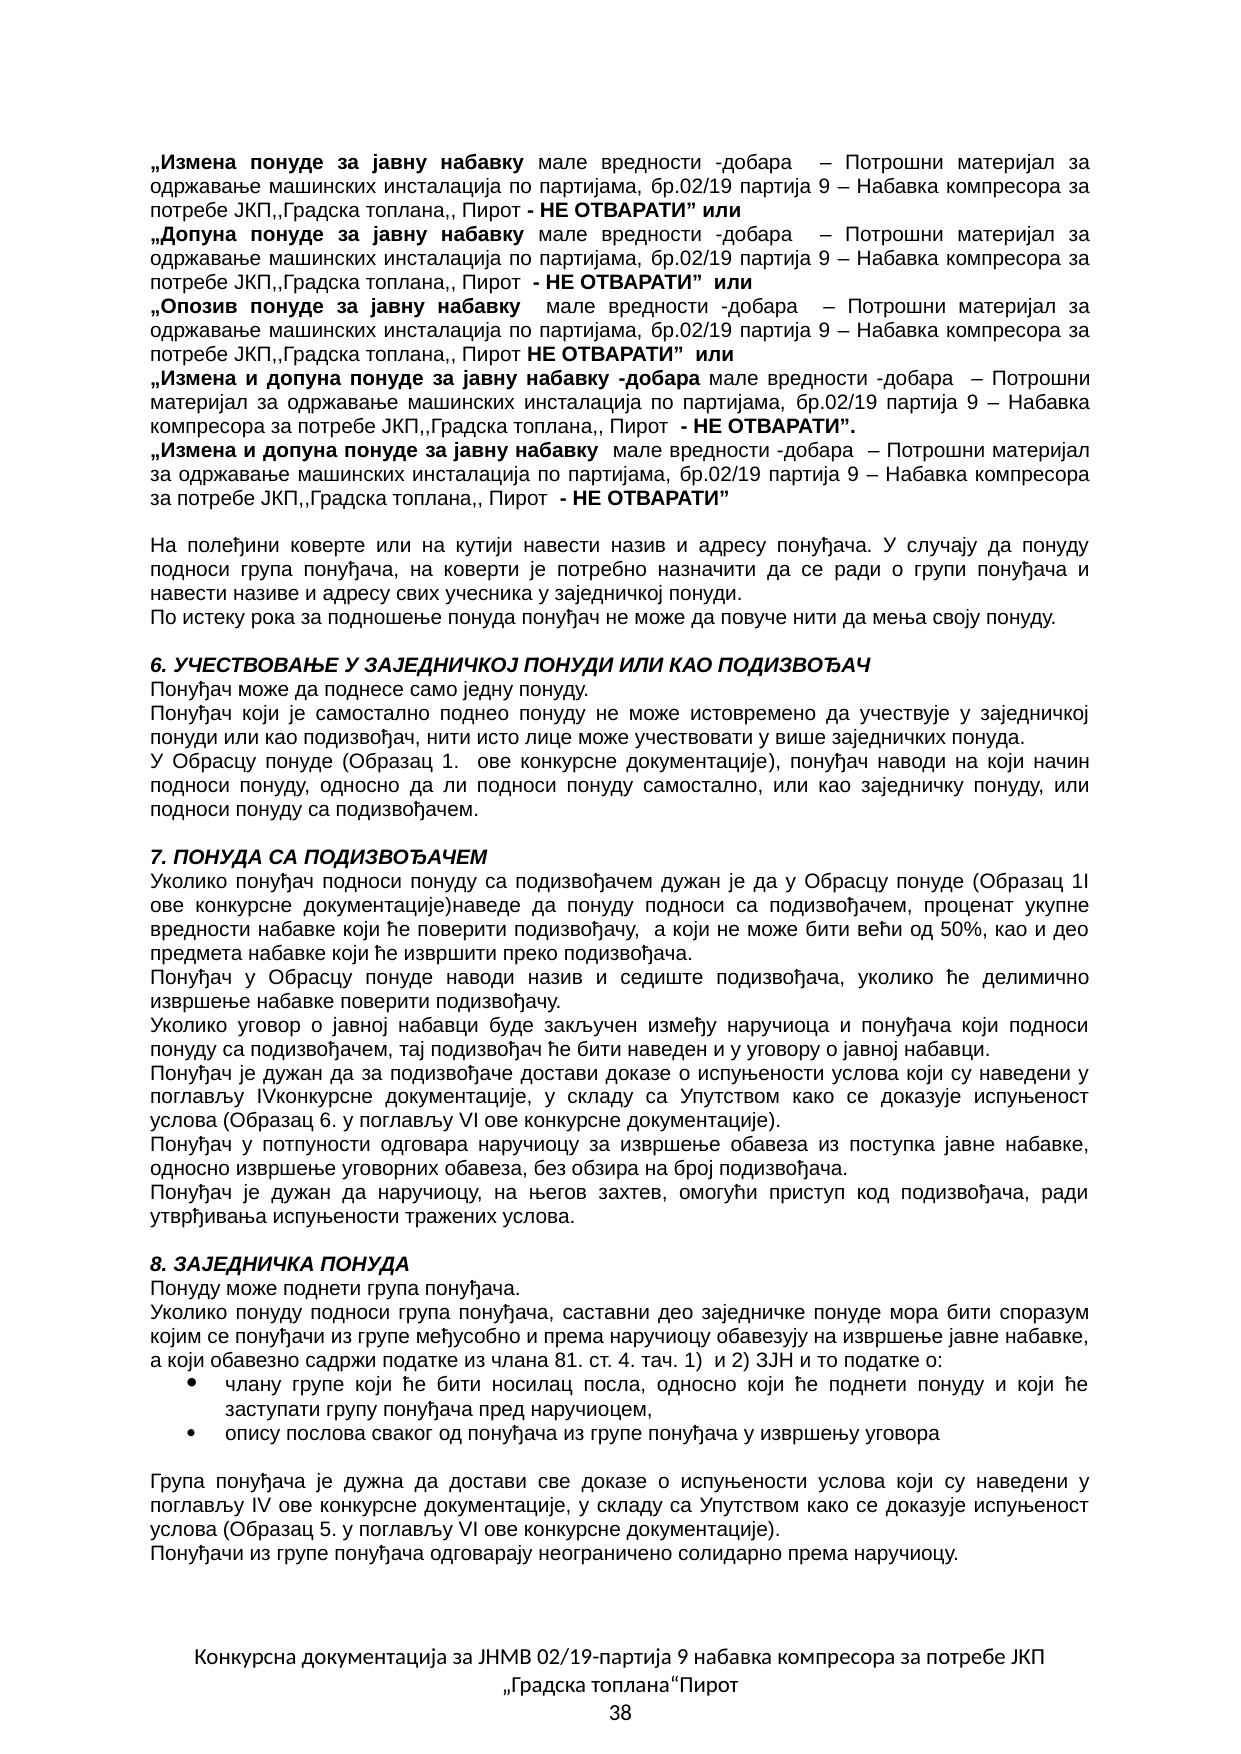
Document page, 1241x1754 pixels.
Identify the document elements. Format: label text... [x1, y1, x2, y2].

text На полеђини коверте или на кутији навести назив и адресу понуђача. У случају да понуду подноси група понуђача, на коверти је потребно назначити да се ради о групи понуђача и навести називе и адресу свих учесника у заједничкој понуди. [150, 533, 1090, 605]
text „Измена и допуна понуде за јавну набавку -добара мале вредности -добара – Потрошни материјал за одржавање машинских инсталација по партијама, бр.02/19 партија 9 – Набавка компресора за потребе ЈКП,,Градска топлана,, Пирот - НЕ ОТВАРАТИ”. [150, 366, 1090, 437]
list опису послова сваког од понуђача из групе понуђача у извршењу уговора [187, 1421, 1090, 1445]
text Понуђач у потпуности одговара наручиоцу за извршење обавеза из поступка јавне набавке, односно извршење уговорних обавеза, без обзира на број подизвођача. [150, 1132, 1090, 1180]
text Понуђач је дужан да наручиоцу, на његов захтев, омогући приступ код подизвођача, ради утврђивања испуњености тражених услова. [150, 1180, 1090, 1228]
text Понуду може поднети група понуђача. [150, 1276, 1090, 1300]
text 6. УЧЕСТВОВАЊЕ У ЗАЈЕДНИЧКОЈ ПОНУДИ ИЛИ КАО ПОДИЗВОЂАЧ [150, 653, 1090, 677]
text Група понуђача је дужна да достави све доказе о испуњености услова који су наведени у поглављу IV ове конкурсне документације, у складу са Упутством како се доказује испуњеност услова (Образац 5. у поглављу VI ове конкурсне документације). [150, 1469, 1090, 1541]
text Понуђач је дужан да за подизвођаче достави доказе о испуњености услова који су наведени у поглављу IVконкурсне документације, у складу са Упутством како се доказује испуњеност услова (Образац 6. у поглављу VI ове конкурсне документације). [150, 1060, 1090, 1132]
text Понуђач који је самостално поднео понуду не може истовремено да учествује у заједничкој понуди или као подизвођач, нити исто лице може учествовати у више заједничких понуда. [150, 701, 1090, 749]
text По истеку рока за подношење понуда понуђач не може да повуче нити да мења своју понуду. [150, 605, 1090, 629]
text „Измена понуде за јавну набавку мале вредности -добара – Потрошни материјал за одржавање машинских инсталација по партијама, бр.02/19 партија 9 – Набавка компресора за потребе ЈКП,,Градска топлана,, Пирот - НЕ ОТВАРАТИ” или [150, 150, 1090, 222]
list члану групе који ће бити носилац посла, односно који ће поднети понуду и који ће заступати групу понуђача пред наручиоцем, [187, 1372, 1090, 1421]
text „Опозив понуде за јавну набавку мале вредности -добара – Потрошни материјал за одржавање машинских инсталација по партијама, бр.02/19 партија 9 – Набавка компресора за потребе ЈКП,,Градска топлана,, Пирот НЕ ОТВАРАТИ” или [150, 294, 1090, 366]
text „Измена и допуна понуде за јавну набавку мале вредности -добара – Потрошни материјал за одржавање машинских инсталација по партијама, бр.02/19 партија 9 – Набавка компресора за потребе ЈКП,,Градска топлана,, Пирот - НЕ ОТВАРАТИ” [150, 437, 1090, 509]
text 8. ЗАЈЕДНИЧКА ПОНУДА [150, 1252, 1090, 1276]
text Уколико уговор о јавној набавци буде закључен између наручиоца и понуђача који подноси понуду са подизвођачем, тај подизвођач ће бити наведен и у уговору о јавној набавци. [150, 1012, 1090, 1060]
text Уколико понуђач подноси понуду са подизвођачем дужан је да у Обрасцу понуде (Образац 1I ове конкурсне документације)наведе да понуду подноси са подизвођачем, проценат укупне вредности набавке који ће поверити подизвођачу, а који не може бити већи од 50%, као и део предмета набавке који ће извршити преко подизвођача. [150, 869, 1090, 964]
text 7. ПОНУДА СА ПОДИЗВОЂАЧЕМ [150, 845, 1090, 869]
text „Допуна понуде за јавну набавку мале вредности -добара – Потрошни материјал за одржавање машинских инсталација по партијама, бр.02/19 партија 9 – Набавка компресора за потребе ЈКП,,Градска топлана,, Пирот - НЕ ОТВАРАТИ” или [150, 222, 1090, 294]
text Понуђачи из групе понуђача одговарају неограничено солидарно према наручиоцу. [150, 1541, 1090, 1565]
text Понуђач у Обрасцу понуде наводи назив и седиште подизвођача, уколико ће делимично извршење набавке поверити подизвођачу. [150, 964, 1090, 1012]
text Понуђач може да поднесе само једну понуду. [150, 677, 1090, 701]
text У Обрасцу понуде (Образац 1. ове конкурсне документације), понуђач наводи на који начин подноси понуду, односно да ли подноси понуду самостално, или као заједничку понуду, или подноси понуду са подизвођачем. [150, 749, 1090, 821]
text Уколико понуду подноси група понуђача, саставни део заједничке понуде мора бити споразум којим се понуђачи из групе међусобно и према наручиоцу обавезују на извршење јавне набавке, а који обавезно садржи податке из члана 81. ст. 4. тач. 1) и 2) ЗЈН и то податке о: [150, 1300, 1090, 1372]
